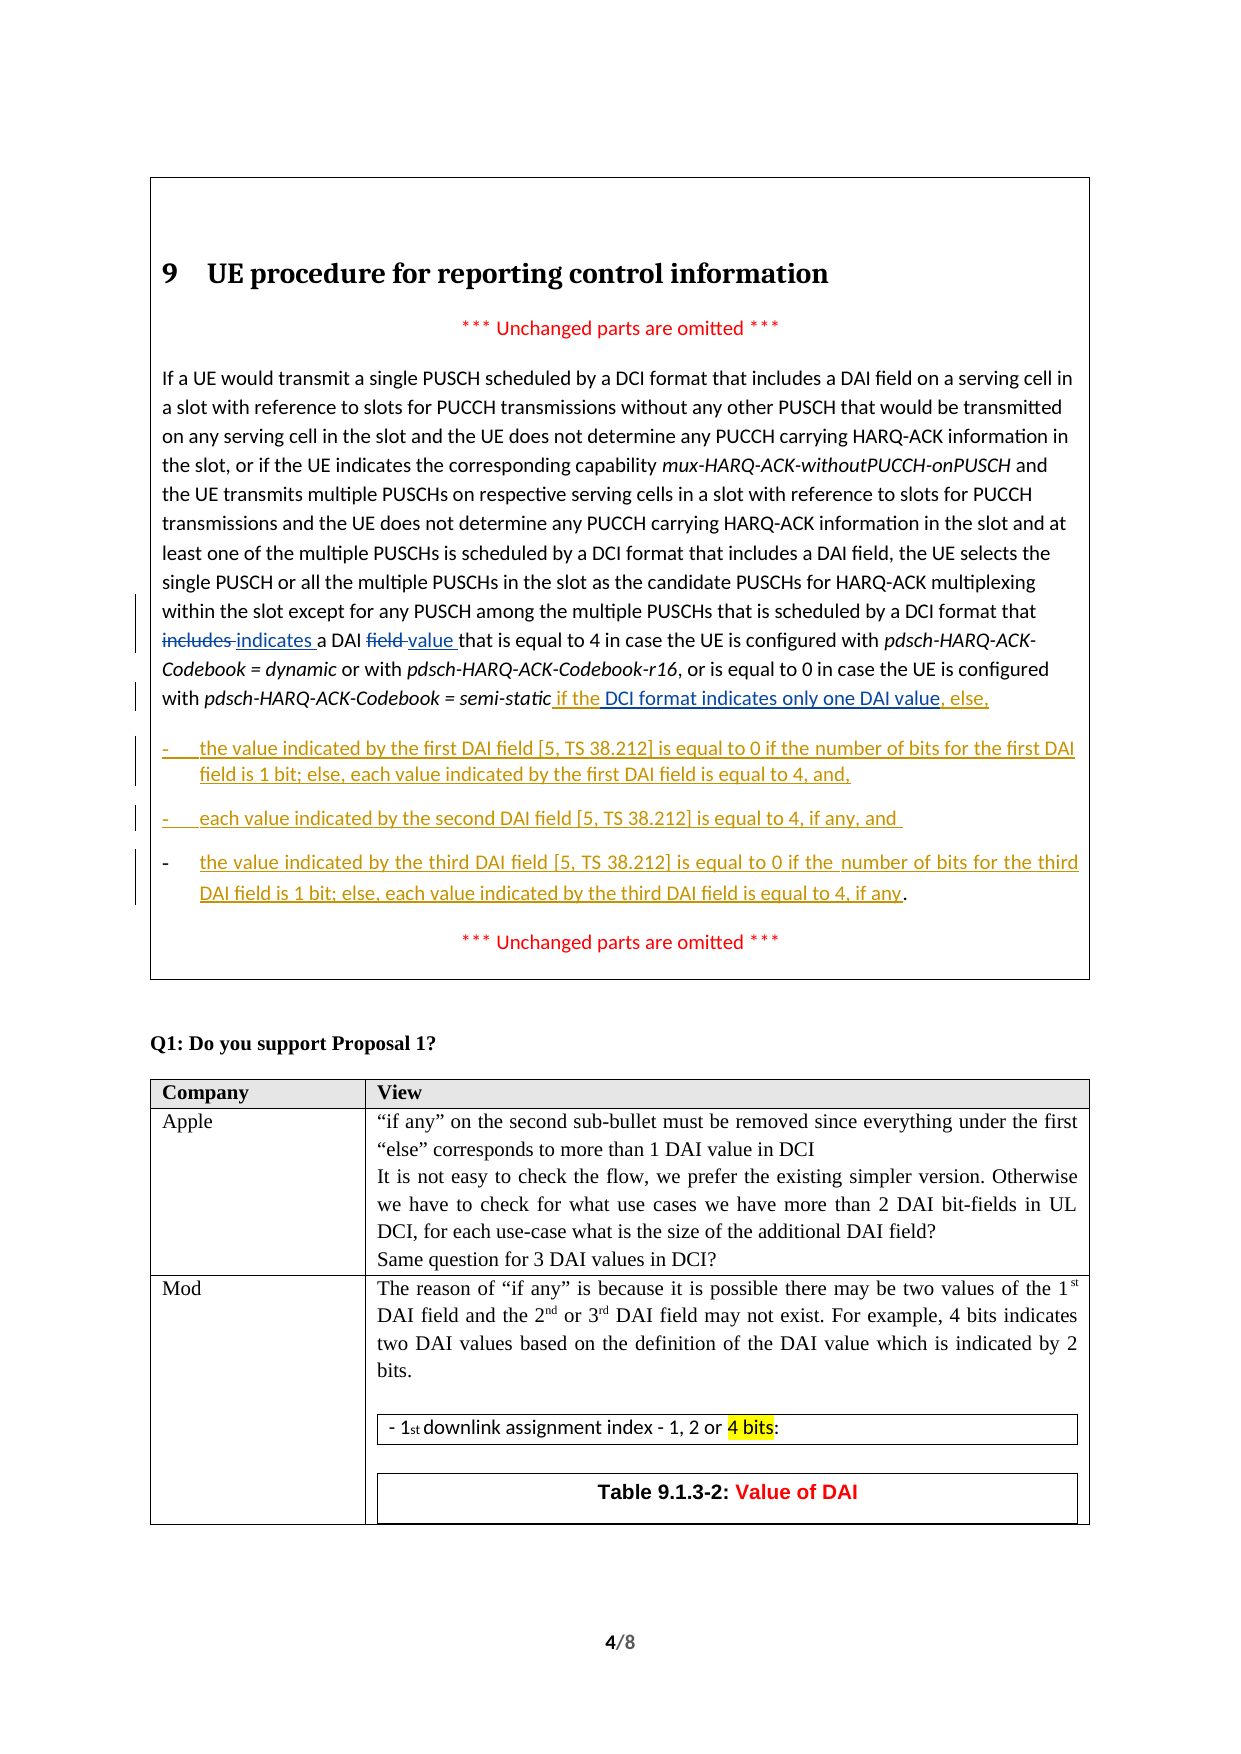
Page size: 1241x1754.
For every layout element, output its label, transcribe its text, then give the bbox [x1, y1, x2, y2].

table_cell “if any” on the second sub-bullet must be removed since everything under the first “else” corresponds to more than 1 DAI value in DCI It is not easy to check the flow, we prefer the existing simpler version. Otherwise we have to check for what use cases we have more than 2 DAI bit-fields in UL DCI, for each use-case what is the size of the additional DAI field? Same question for 3 DAI values in DCI? [366, 1109, 1089, 1274]
text Q1: Do you support Proposal 1? [150, 1031, 1090, 1055]
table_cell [366, 1276, 1089, 1523]
table_cell Apple [151, 1109, 365, 1274]
table_header View [366, 1080, 1089, 1108]
table_header Company [151, 1080, 365, 1108]
table_cell Mod [151, 1276, 365, 1523]
